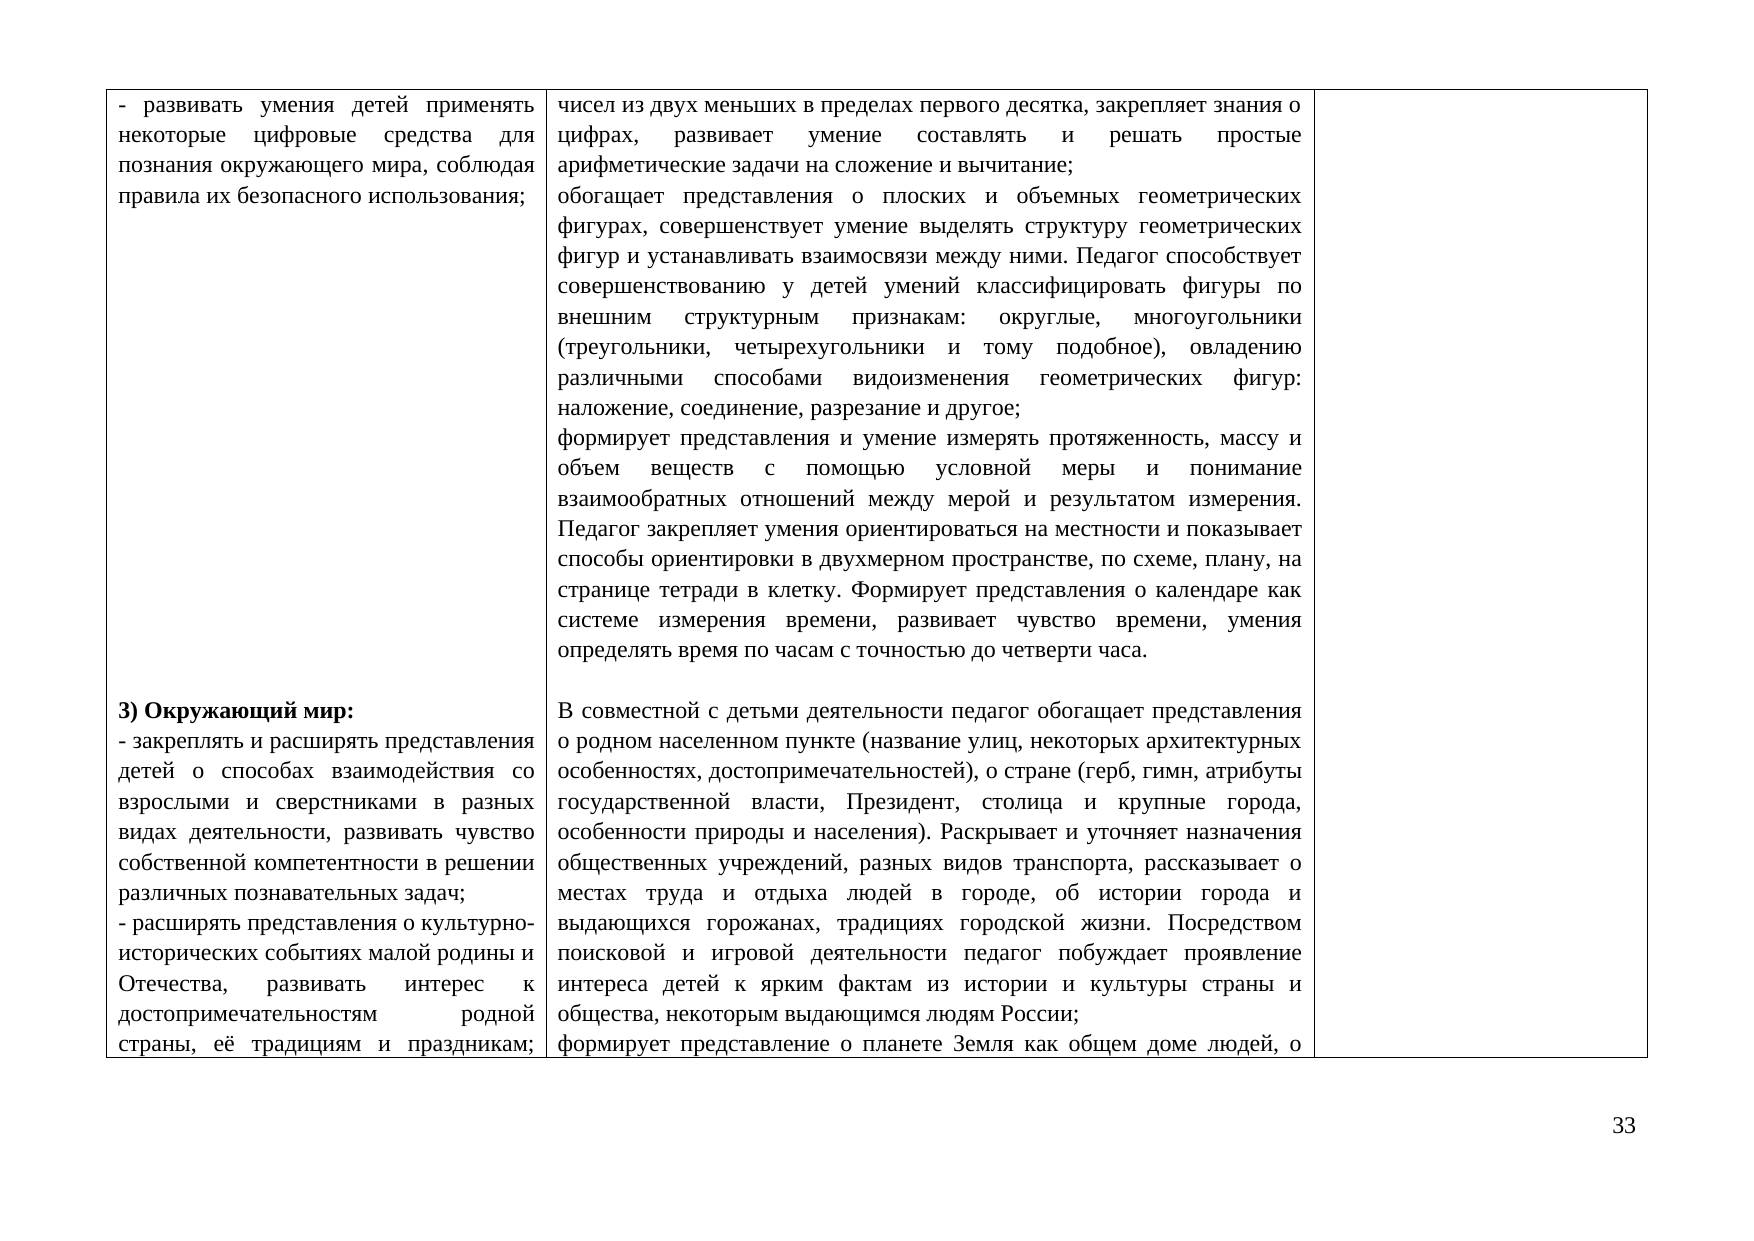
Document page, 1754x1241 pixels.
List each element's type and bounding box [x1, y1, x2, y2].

table_cell [107, 90, 546, 1057]
table_cell [1315, 90, 1647, 1057]
table_cell [547, 90, 1314, 1057]
